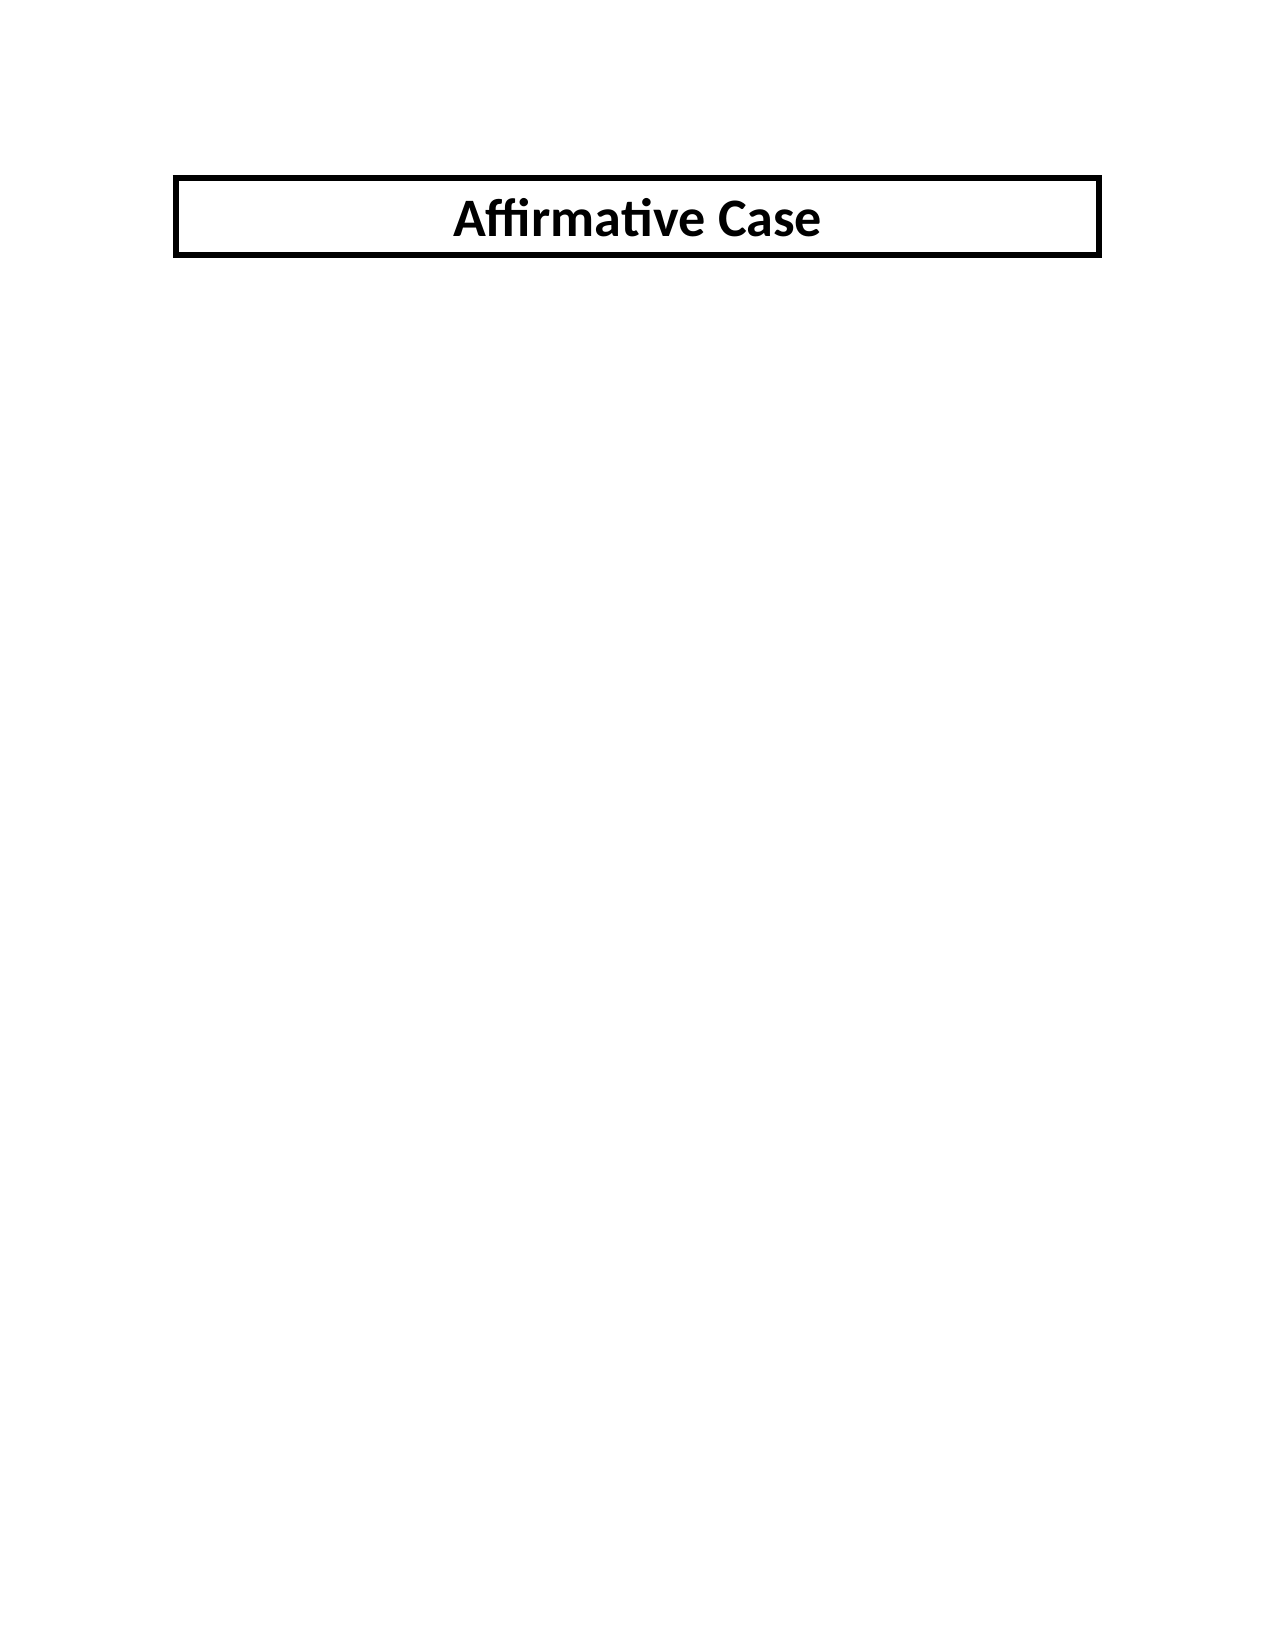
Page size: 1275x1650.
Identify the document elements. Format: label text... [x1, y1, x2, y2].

subtitle Affirmative Case [179, 181, 1096, 252]
